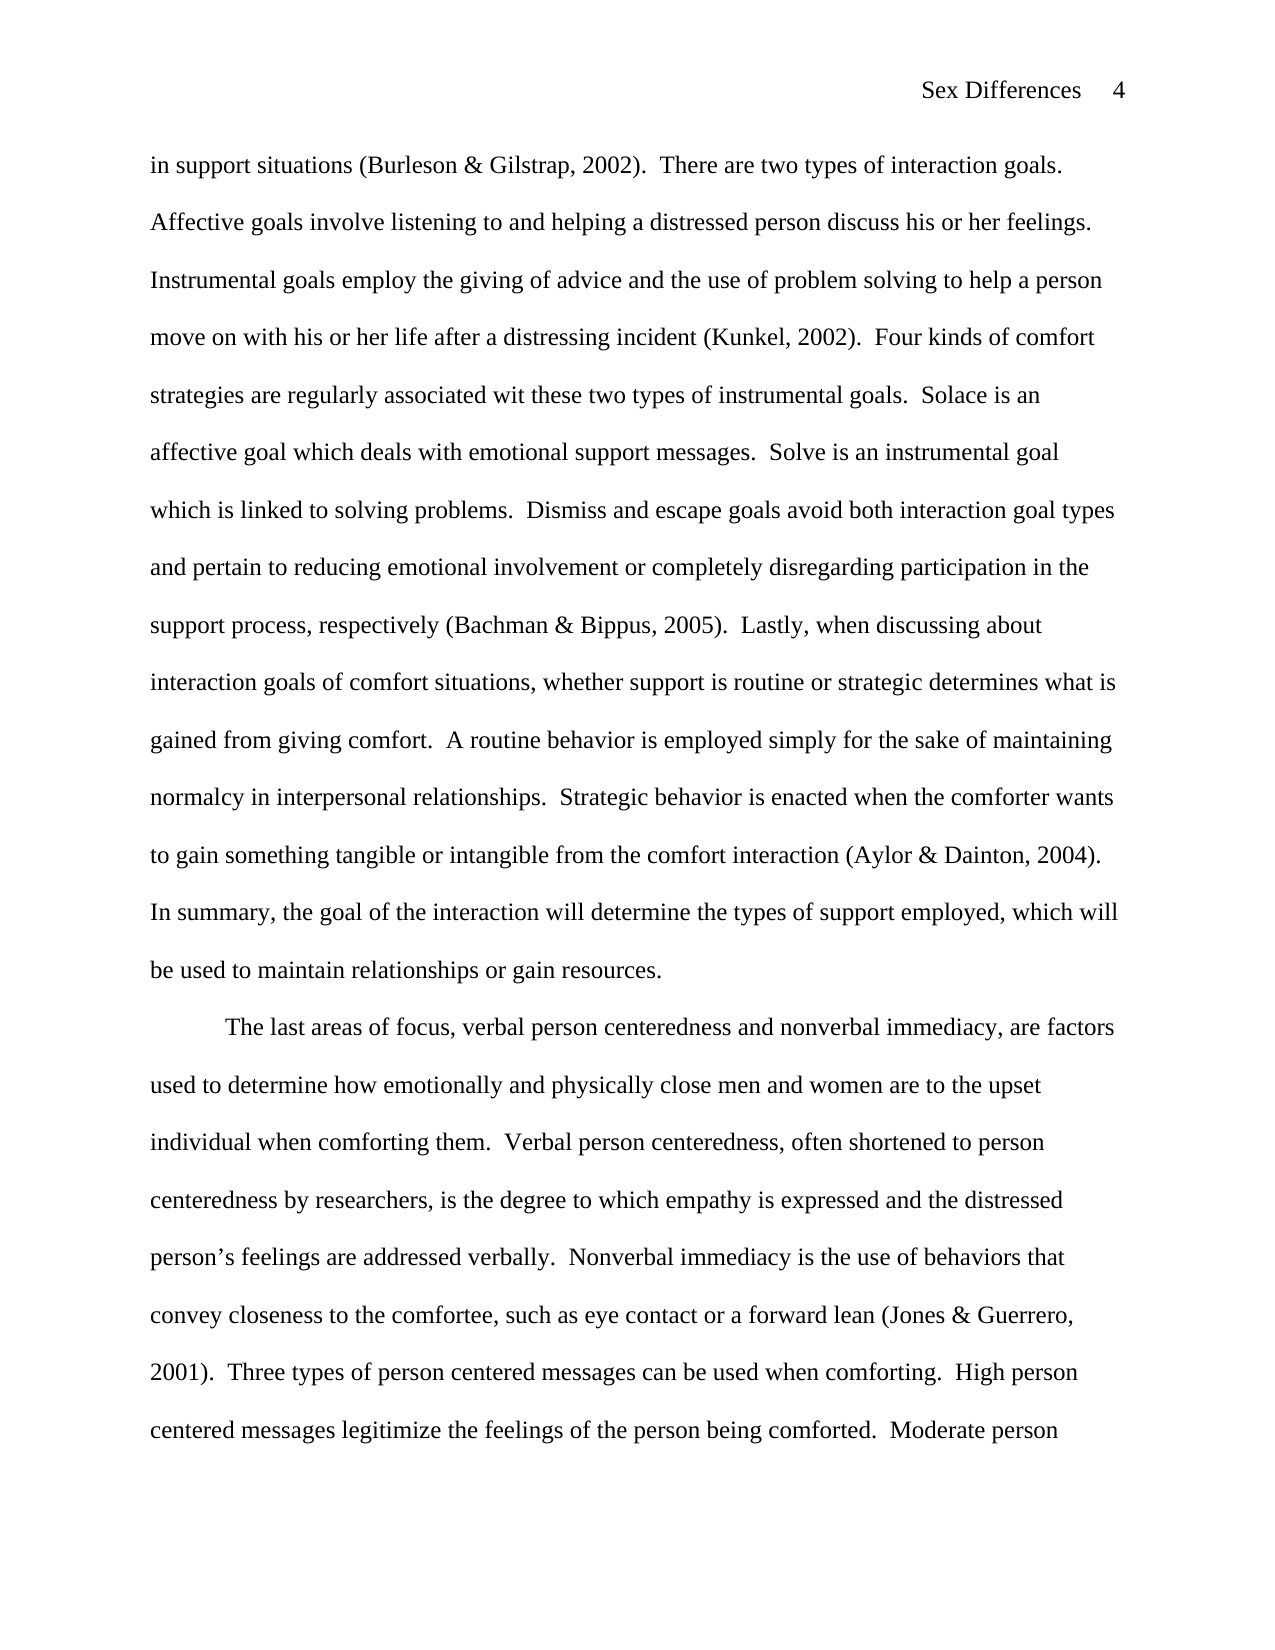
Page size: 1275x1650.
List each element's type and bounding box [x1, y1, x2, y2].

text [150, 1012, 1125, 1444]
text [150, 150, 1125, 984]
